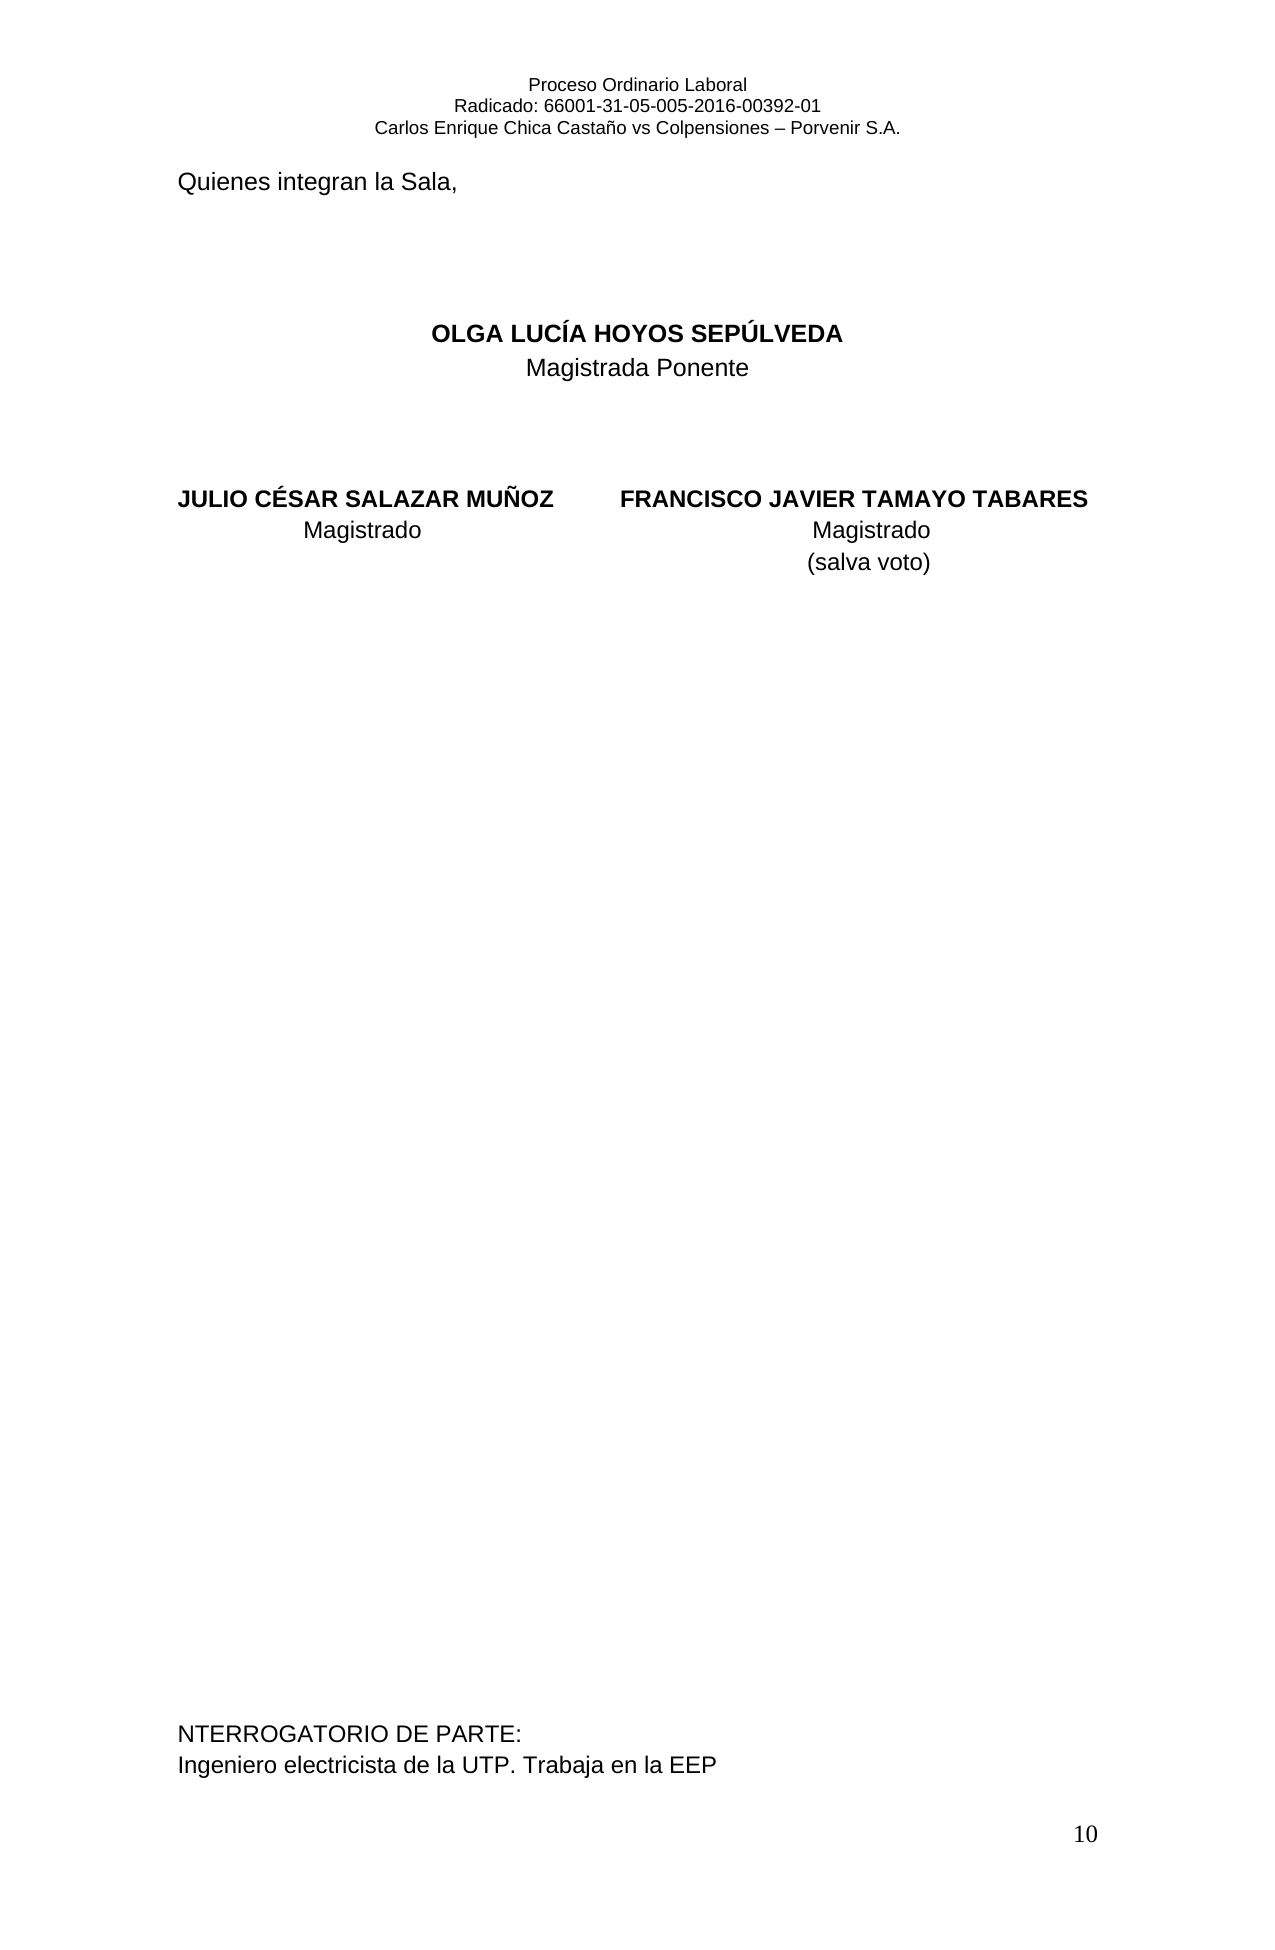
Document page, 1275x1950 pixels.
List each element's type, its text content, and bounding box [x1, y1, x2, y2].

text Ingeniero electricista de la UTP. Trabaja en la EEP [177, 1751, 1098, 1779]
text Magistrada Ponente [177, 352, 1098, 381]
text JULIO CÉSAR SALAZAR MUÑOZ FRANCISCO JAVIER TAMAYO TABARES [177, 484, 1098, 512]
text Quienes integran la Sala, [177, 167, 1098, 196]
text (salva voto) [177, 548, 1098, 576]
text OLGA LUCÍA HOYOS SEPÚLVEDA [177, 319, 1098, 348]
text NTERROGATORIO DE PARTE: [177, 1719, 1098, 1747]
text Magistrado Magistrado [177, 516, 1098, 544]
